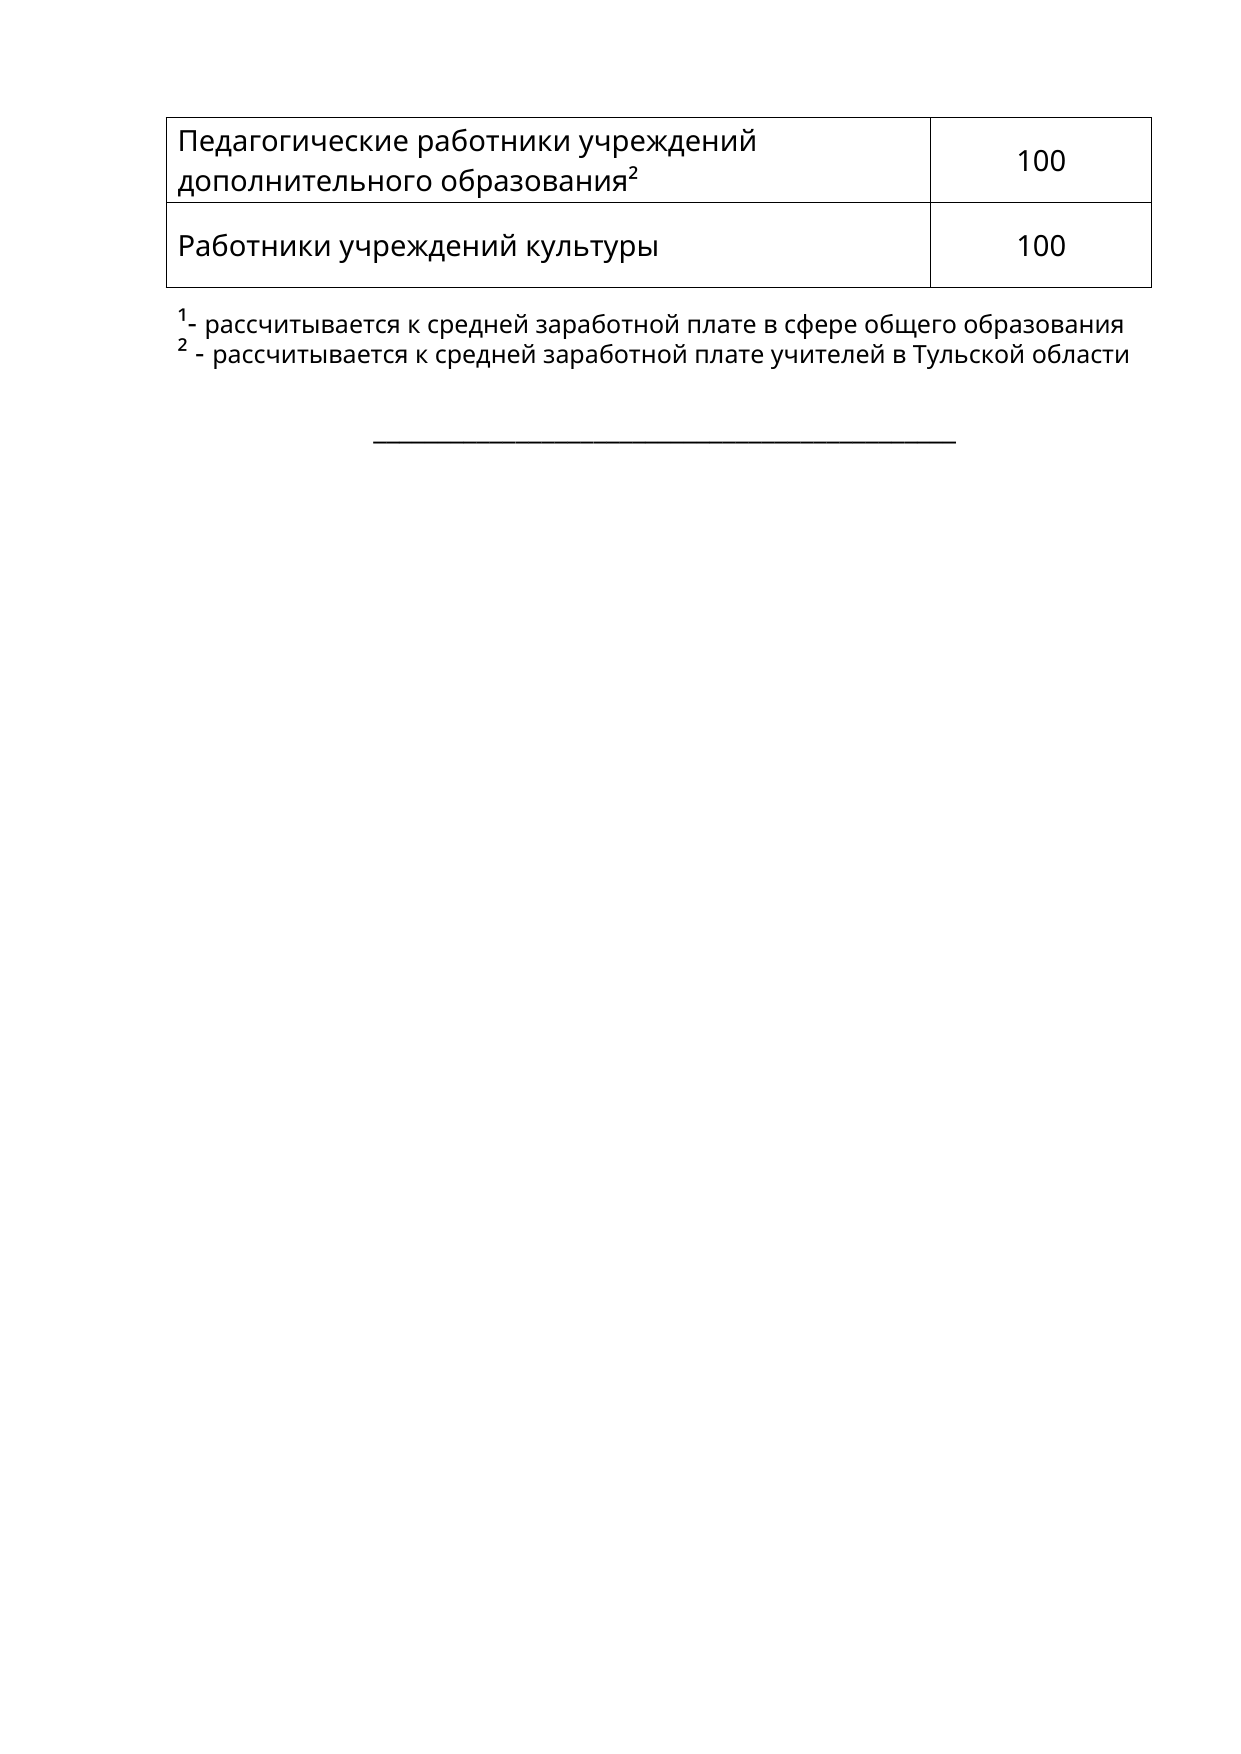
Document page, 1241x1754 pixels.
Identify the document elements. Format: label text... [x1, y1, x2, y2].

text _____________________________________________ [177, 409, 1152, 448]
table_cell Педагогические работники учреждений дополнительного образования² [167, 118, 930, 202]
text ¹- рассчитывается к средней заработной плате в сфере общего образования [177, 311, 1152, 340]
table_cell 100 [931, 203, 1151, 287]
table_cell Работники учреждений культуры [167, 203, 930, 287]
table_cell 100 [931, 118, 1151, 202]
text ² - рассчитывается к средней заработной плате учителей в Тульской области [177, 340, 1152, 369]
